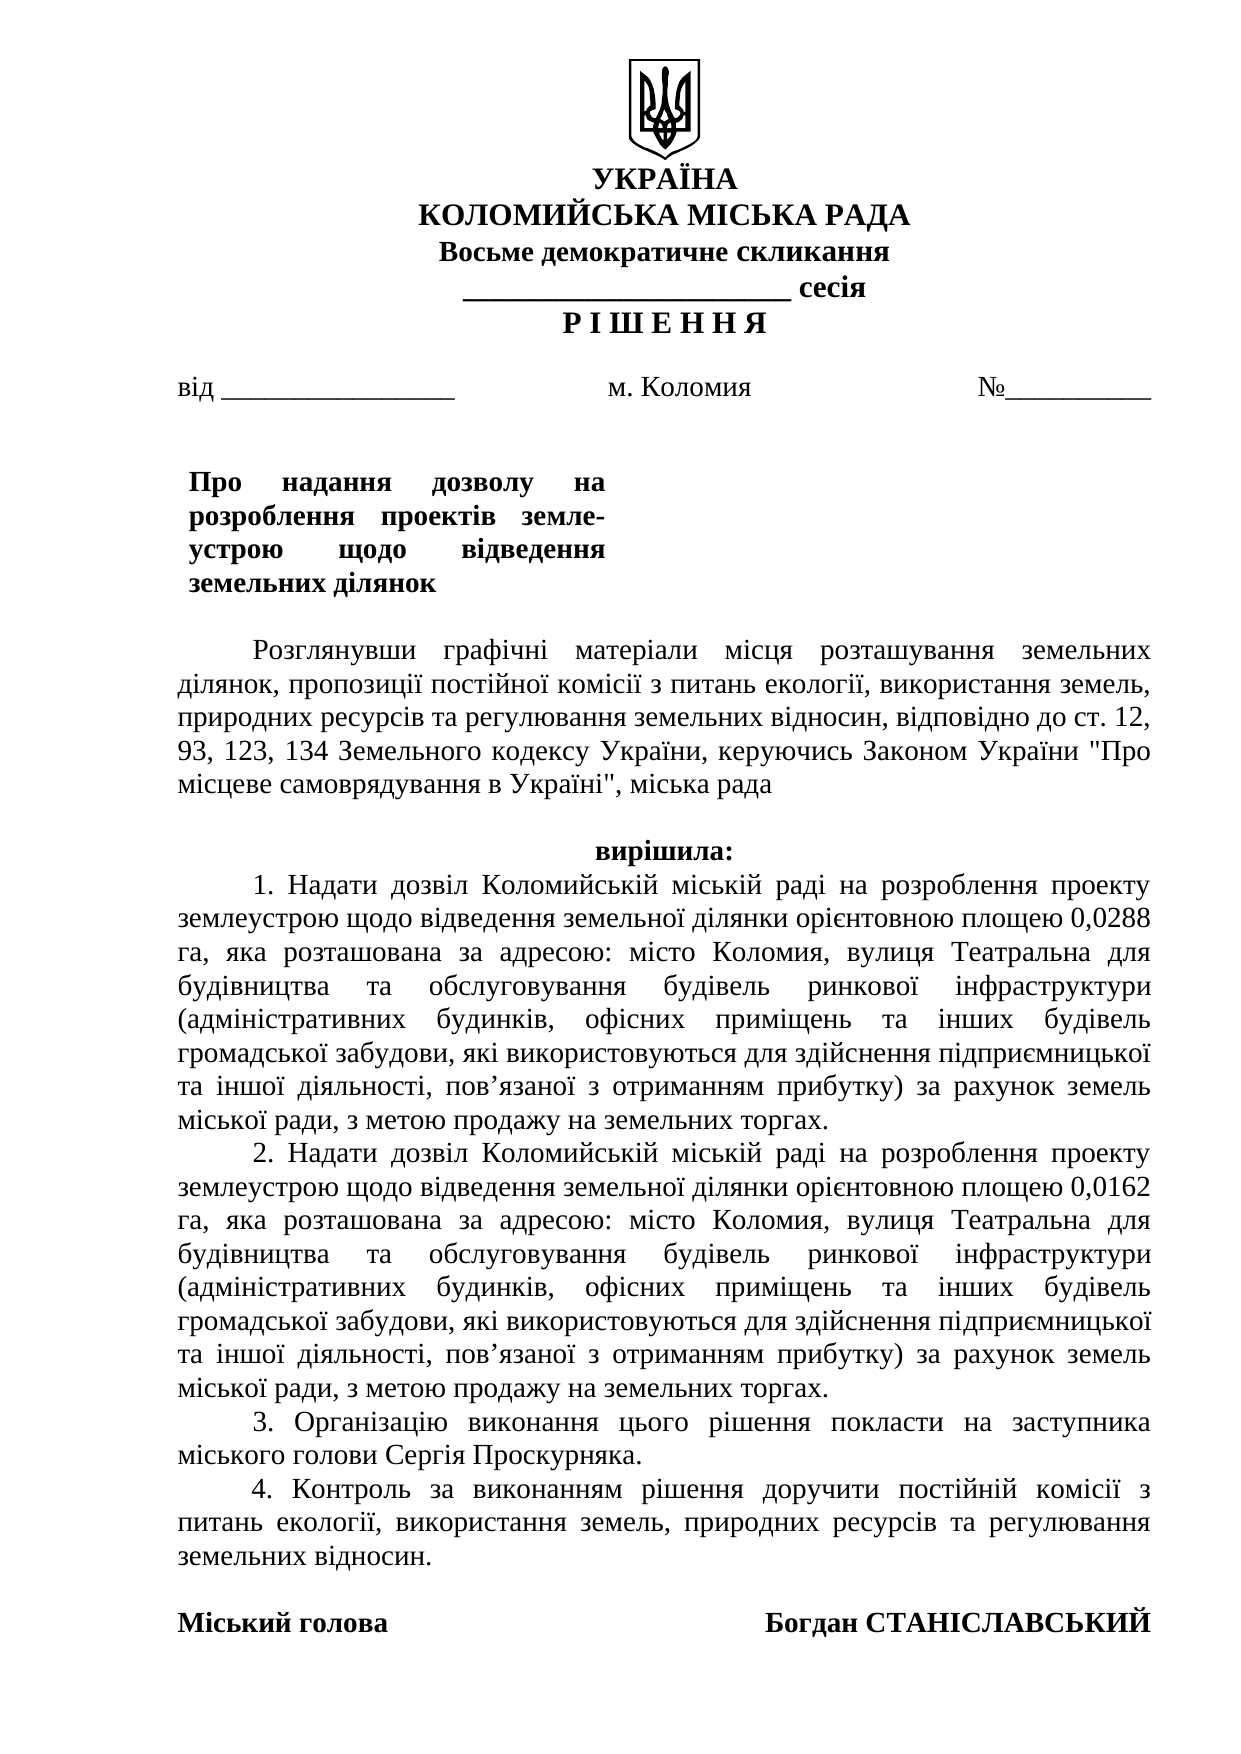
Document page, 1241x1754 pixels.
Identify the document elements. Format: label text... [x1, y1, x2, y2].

text Розглянувши графічні матеріали місця розташування земельних ділянок, пропозиції постійної комісії з питань екології, використання земель, природних ресурсів та регулювання земельних відносин, відповідно до ст. 12, 93, 123, 134 Земельного кодексу України, керуючись Законом України "Про місцеве самоврядування в Україні", міська рада [177, 632, 1152, 800]
text від ________________ м. Коломия №__________ [177, 369, 1152, 402]
text Р І Ш Е Н Н Я [177, 304, 1152, 340]
text 2. Надати дозвіл Коломийській міській раді на розроблення проекту землеустрою щодо відведення земельної ділянки орієнтовною площею 0,0162 га, яка розташована за адресою: місто Коломия, вулиця Театральна для будівництва та обслуговування будівель ринкової інфраструктури (адміністративних будинків, офісних приміщень та інших будівель громадської забудови, які використовуються для здійснення підприємницької та іншої діяльності, пов’язаної з отриманням прибутку) за рахунок земель міської ради, з метою продажу на земельних торгах. [177, 1135, 1152, 1404]
text УКРАЇНА [177, 160, 1152, 196]
text 4. Контроль за виконанням рішення доручити постійній комісії з питань екології, використання земель, природних ресурсів та регулювання земельних відносин. [177, 1471, 1152, 1571]
text КОЛОМИЙСЬКА МІСЬКА РАДА [177, 196, 1152, 232]
text 3. Організацію виконання цього рішення покласти на заступника міського голови Сергія Проскурняка. [177, 1404, 1152, 1471]
text Восьме демократичне скликання [177, 232, 1152, 268]
text вирішила: [177, 833, 1152, 867]
text 1. Надати дозвіл Коломийській міській раді на розроблення проекту землеустрою щодо відведення земельної ділянки орієнтовною площею 0,0288 га, яка розташована за адресою: місто Коломия, вулиця Театральна для будівництва та обслуговування будівель ринкової інфраструктури (адміністративних будинків, офісних приміщень та інших будівель громадської забудови, які використовуються для здійснення підприємницької та іншої діяльності, пов’язаної з отриманням прибутку) за рахунок земель міської ради, з метою продажу на земельних торгах. [177, 867, 1152, 1135]
text _____________________ сесія [177, 268, 1152, 304]
text Міський голова Богдан СТАНІСЛАВСЬКИЙ [177, 1605, 1152, 1638]
table_header Про надання дозволу на розроблення проектів земле-устрою щодо відведення земельних ділянок [177, 465, 617, 599]
